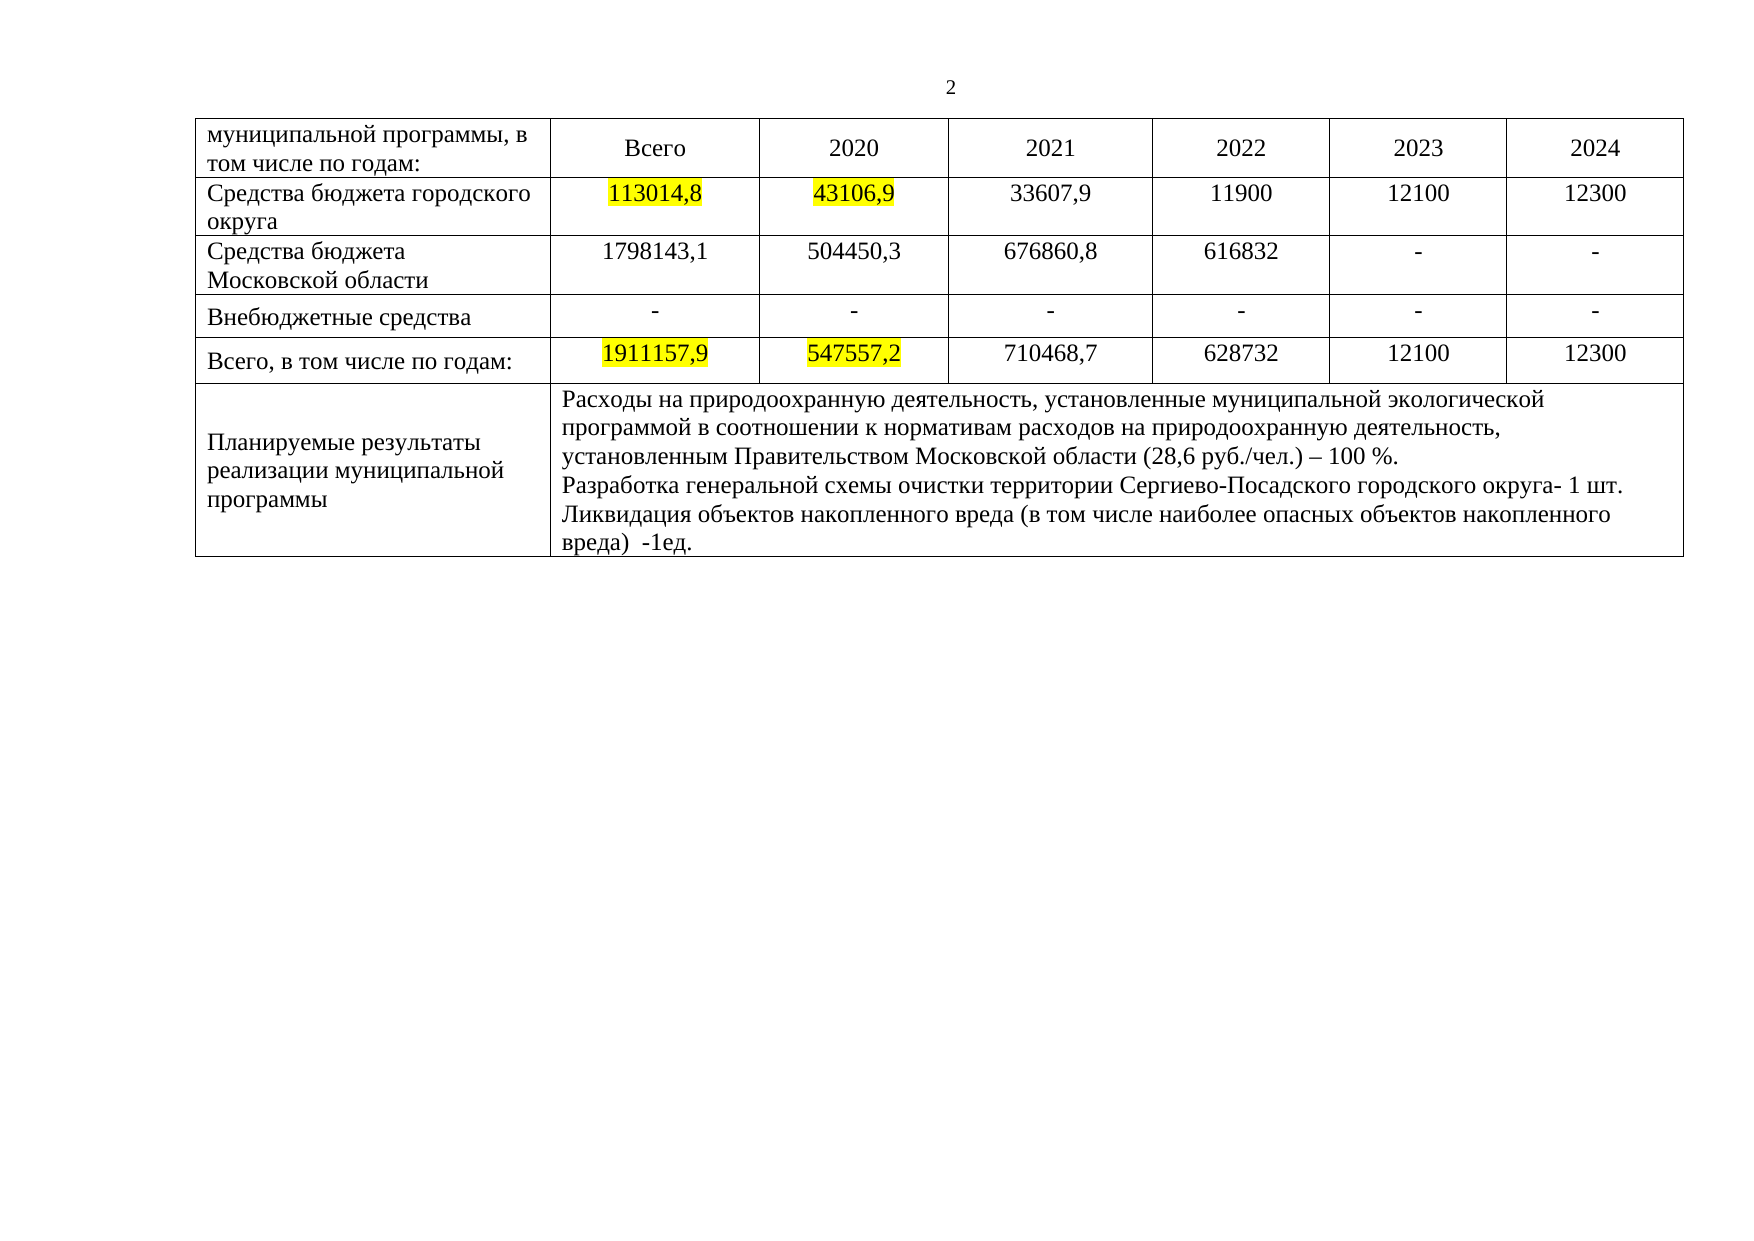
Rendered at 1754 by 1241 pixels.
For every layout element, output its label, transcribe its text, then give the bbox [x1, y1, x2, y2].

table_cell - [1330, 295, 1506, 337]
table_cell 12300 [1507, 338, 1683, 383]
table_cell 504450,3 [760, 236, 948, 294]
table_cell Внебюджетные средства [196, 295, 550, 337]
table_cell 628732 [1153, 338, 1329, 383]
table_cell 12100 [1330, 338, 1506, 383]
table_cell - [1507, 295, 1683, 337]
table_cell Планируемые результаты реализации муниципальной программы [196, 384, 550, 556]
table_cell 676860,8 [949, 236, 1152, 294]
table_cell 33607,9 [949, 178, 1152, 235]
table_cell 12300 [1507, 178, 1683, 235]
table_cell Расходы на природоохранную деятельность, установленные муниципальной экологической программой в соотношении к нормативам расходов на природоохранную деятельность, установленным Правительством Московской области (28,6 руб./чел.) – 100 %. Разработка генеральной схемы очистки территории Сергиево-Посадского городского округа- 1 шт. Ликвидация объектов накопленного вреда (в том числе наиболее опасных объектов накопленного вреда) -1ед. [551, 384, 1683, 556]
table_cell 12100 [1330, 178, 1506, 235]
table_cell Всего [551, 119, 759, 177]
table_cell 2023 [1330, 119, 1506, 177]
table_cell Всего, в том числе по годам: [196, 338, 550, 383]
table_cell 1798143,1 [551, 236, 759, 294]
table_cell 2021 [949, 119, 1152, 177]
table_cell 710468,7 [949, 338, 1152, 383]
table_cell 547557,2 [760, 338, 948, 383]
table_cell - [760, 295, 948, 337]
table_cell 1911157,9 [551, 338, 759, 383]
table_cell 113014,8 [551, 178, 759, 235]
table_cell 11900 [1153, 178, 1329, 235]
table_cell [196, 119, 550, 177]
table_cell - [949, 295, 1152, 337]
table_cell - [1507, 236, 1683, 294]
table_cell Средства бюджета городского округа [196, 178, 550, 235]
table_cell 2022 [1153, 119, 1329, 177]
table_cell 43106,9 [760, 178, 948, 235]
table_cell - [1153, 295, 1329, 337]
table_cell 2020 [760, 119, 948, 177]
table_cell - [1330, 236, 1506, 294]
table_cell Средства бюджета Московской области [196, 236, 550, 294]
table_cell 616832 [1153, 236, 1329, 294]
table_cell - [551, 295, 759, 337]
table_cell 2024 [1507, 119, 1683, 177]
